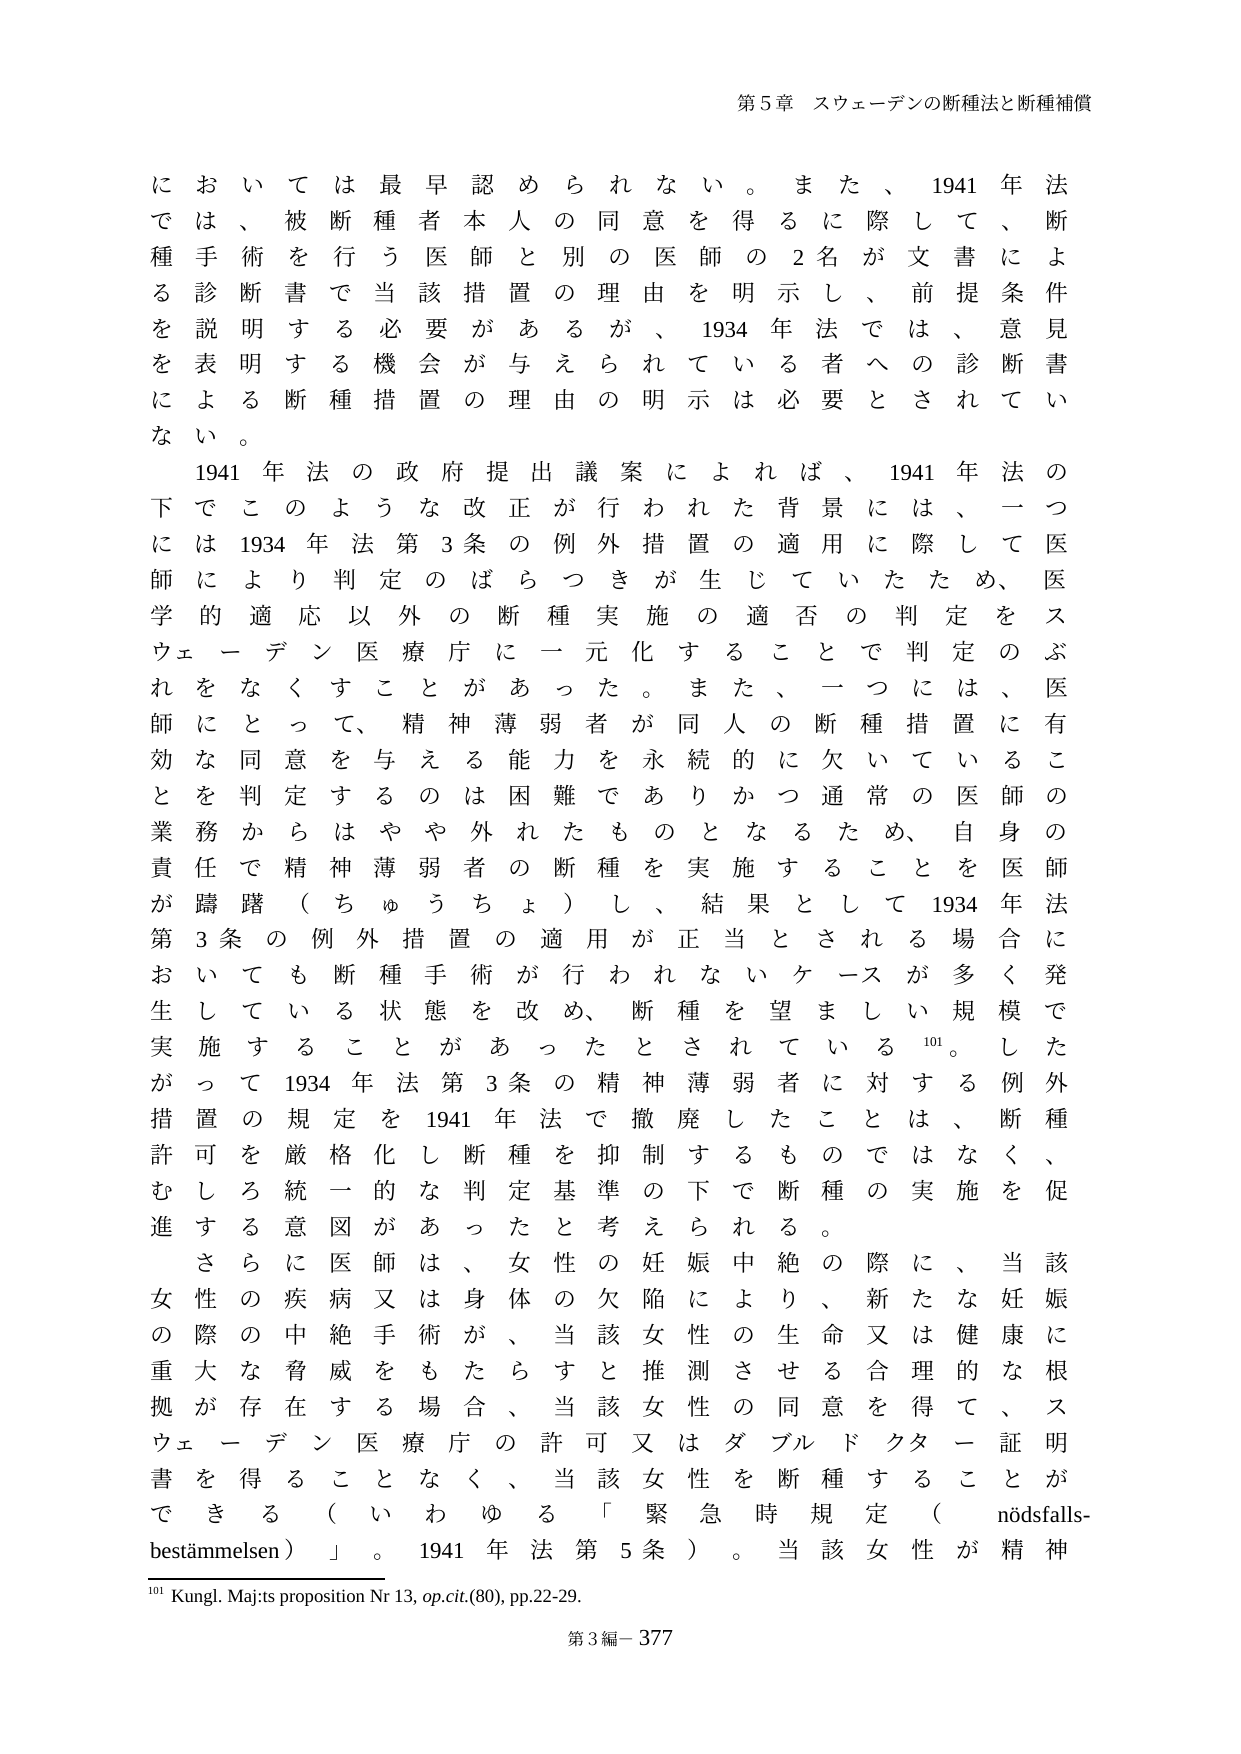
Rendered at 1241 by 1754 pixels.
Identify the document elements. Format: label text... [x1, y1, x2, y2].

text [150, 165, 1090, 453]
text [150, 1243, 1090, 1567]
text 1941年法の政府提出議案によれば、1941年法の下でこのような改正が行われた背景には、一つには1934年法第3条の例外措置の適用に際して医師により判定のばらつきが生じていたため、医学的適応以外の断種実施の適否の判定をスウェーデン医療庁に一元化することで判定のぶれをなくすことがあった。また、一つには、医師にとって、精神薄弱者が同人の断種措置に有効な同意を与える能力を永続的に欠いていることを判定するのは困難でありかつ通常の医師の業務からはやや外れたものとなるため、自身の責任で精神薄弱者の断種を実施することを医師が躊躇（ちゅうちょ）し、結果として1934年法第3条の例外措置の適用が正当とされる場合においても断種手術が行われないケースが多く発生している状態を改め、断種を望ましい規模で実施することがあったとされている。したがって1934年法第3条の精神薄弱者に対する例外措置の規定を1941年法で撤廃したことは、断種許可を厳格化し断種を抑制するものではなく、むしろ統一的な判定基準の下で断種の実施を促進する意図があったと考えられる。 [150, 453, 1090, 1243]
